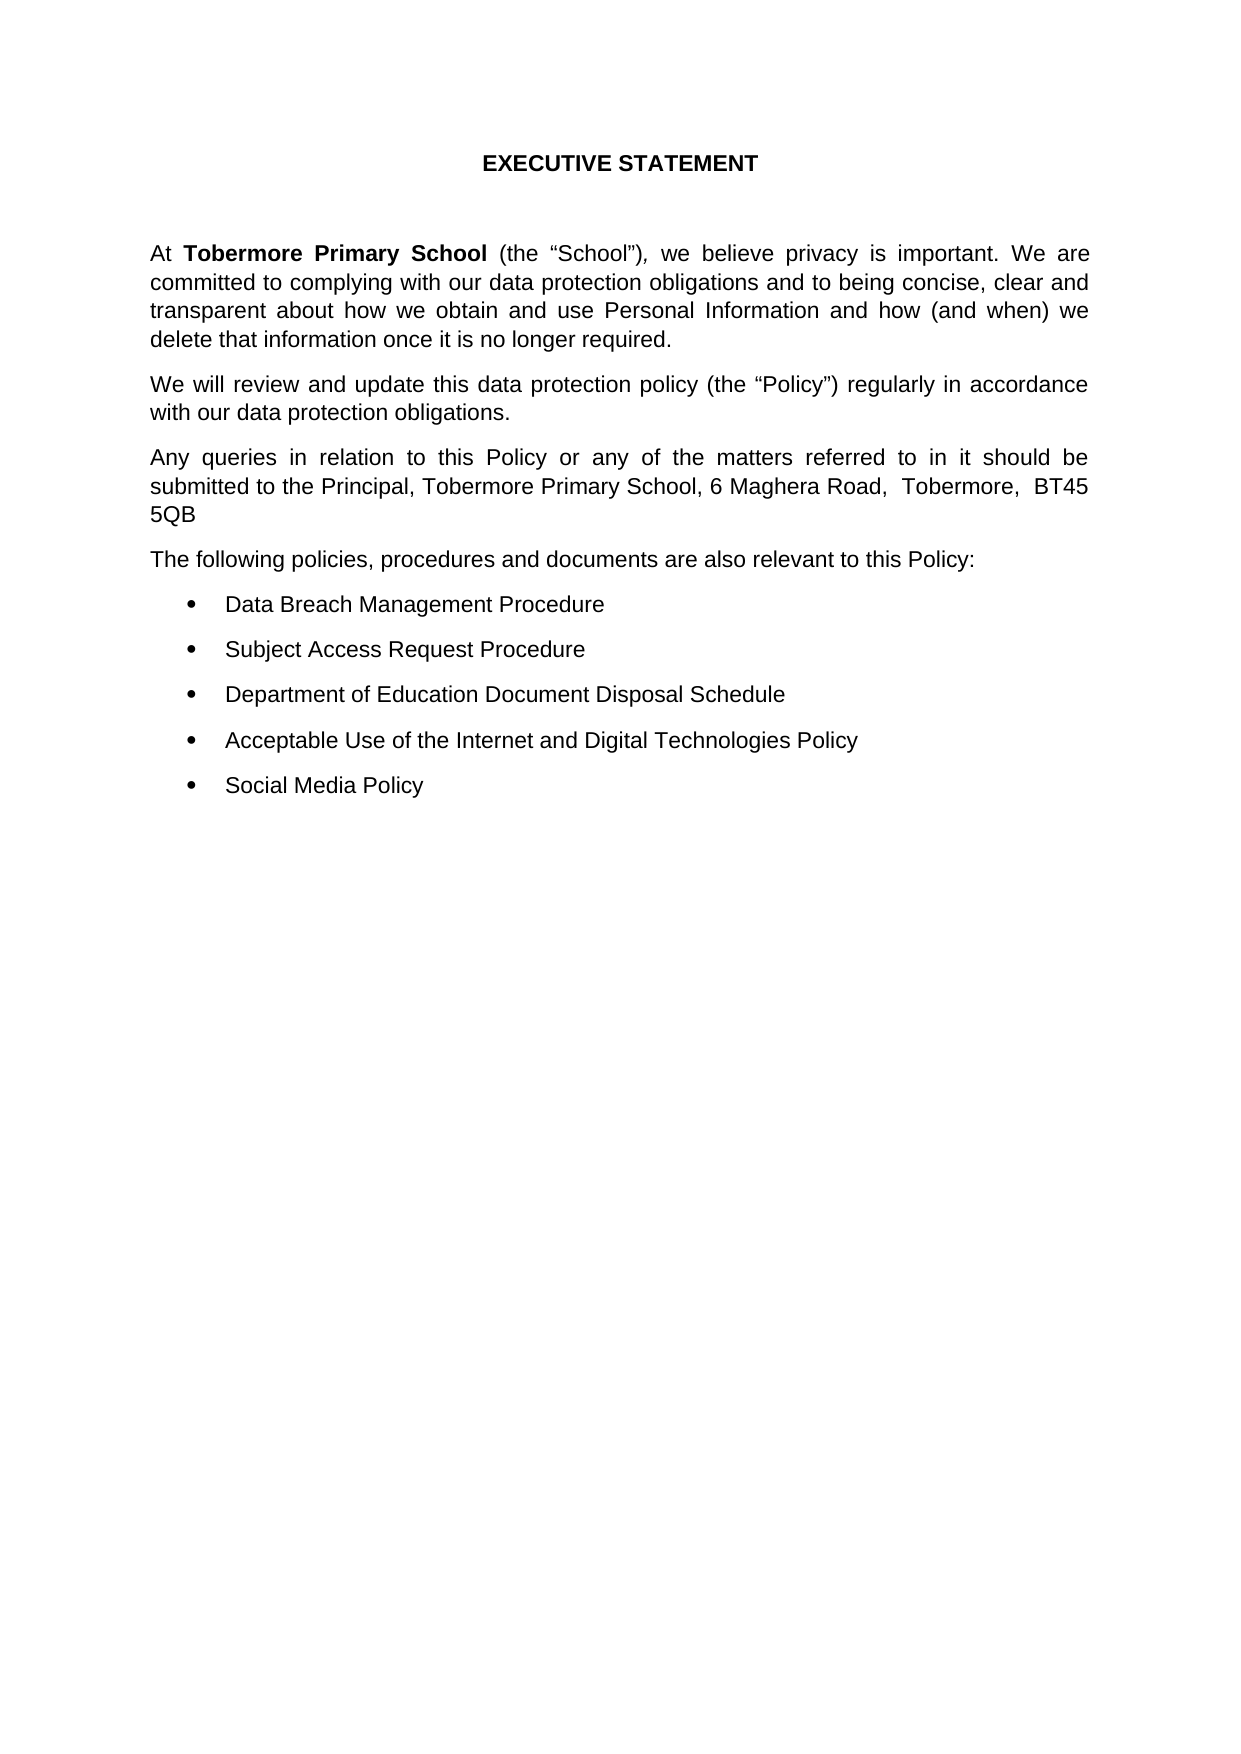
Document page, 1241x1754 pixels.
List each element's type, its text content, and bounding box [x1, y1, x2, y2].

list Department of Education Document Disposal Schedule [187, 681, 1090, 708]
list Data Breach Management Procedure [187, 591, 1090, 618]
text At Tobermore Primary School (the “School”), we believe privacy is important. We are committed to complying with our data protection obligations and to being concise, clear and transparent about how we obtain and use Personal Information and how (and when) we delete that information once it is no longer required. [150, 240, 1090, 352]
text EXECUTIVE STATEMENT [150, 150, 1090, 176]
text Any queries in relation to this Policy or any of the matters referred to in it should be submitted to the Principal, Tobermore Primary School, 6 Maghera Road, Tobermore, BT45 5QB [150, 444, 1090, 527]
list Acceptable Use of the Internet and Digital Technologies Policy [187, 727, 1090, 753]
text We will review and update this data protection policy (the “Policy”) regularly in accordance with our data protection obligations. [150, 371, 1090, 425]
list Subject Access Request Procedure [187, 636, 1090, 663]
text The following policies, procedures and documents are also relevant to this Policy: [150, 546, 1090, 572]
list Social Media Policy [187, 772, 1090, 798]
